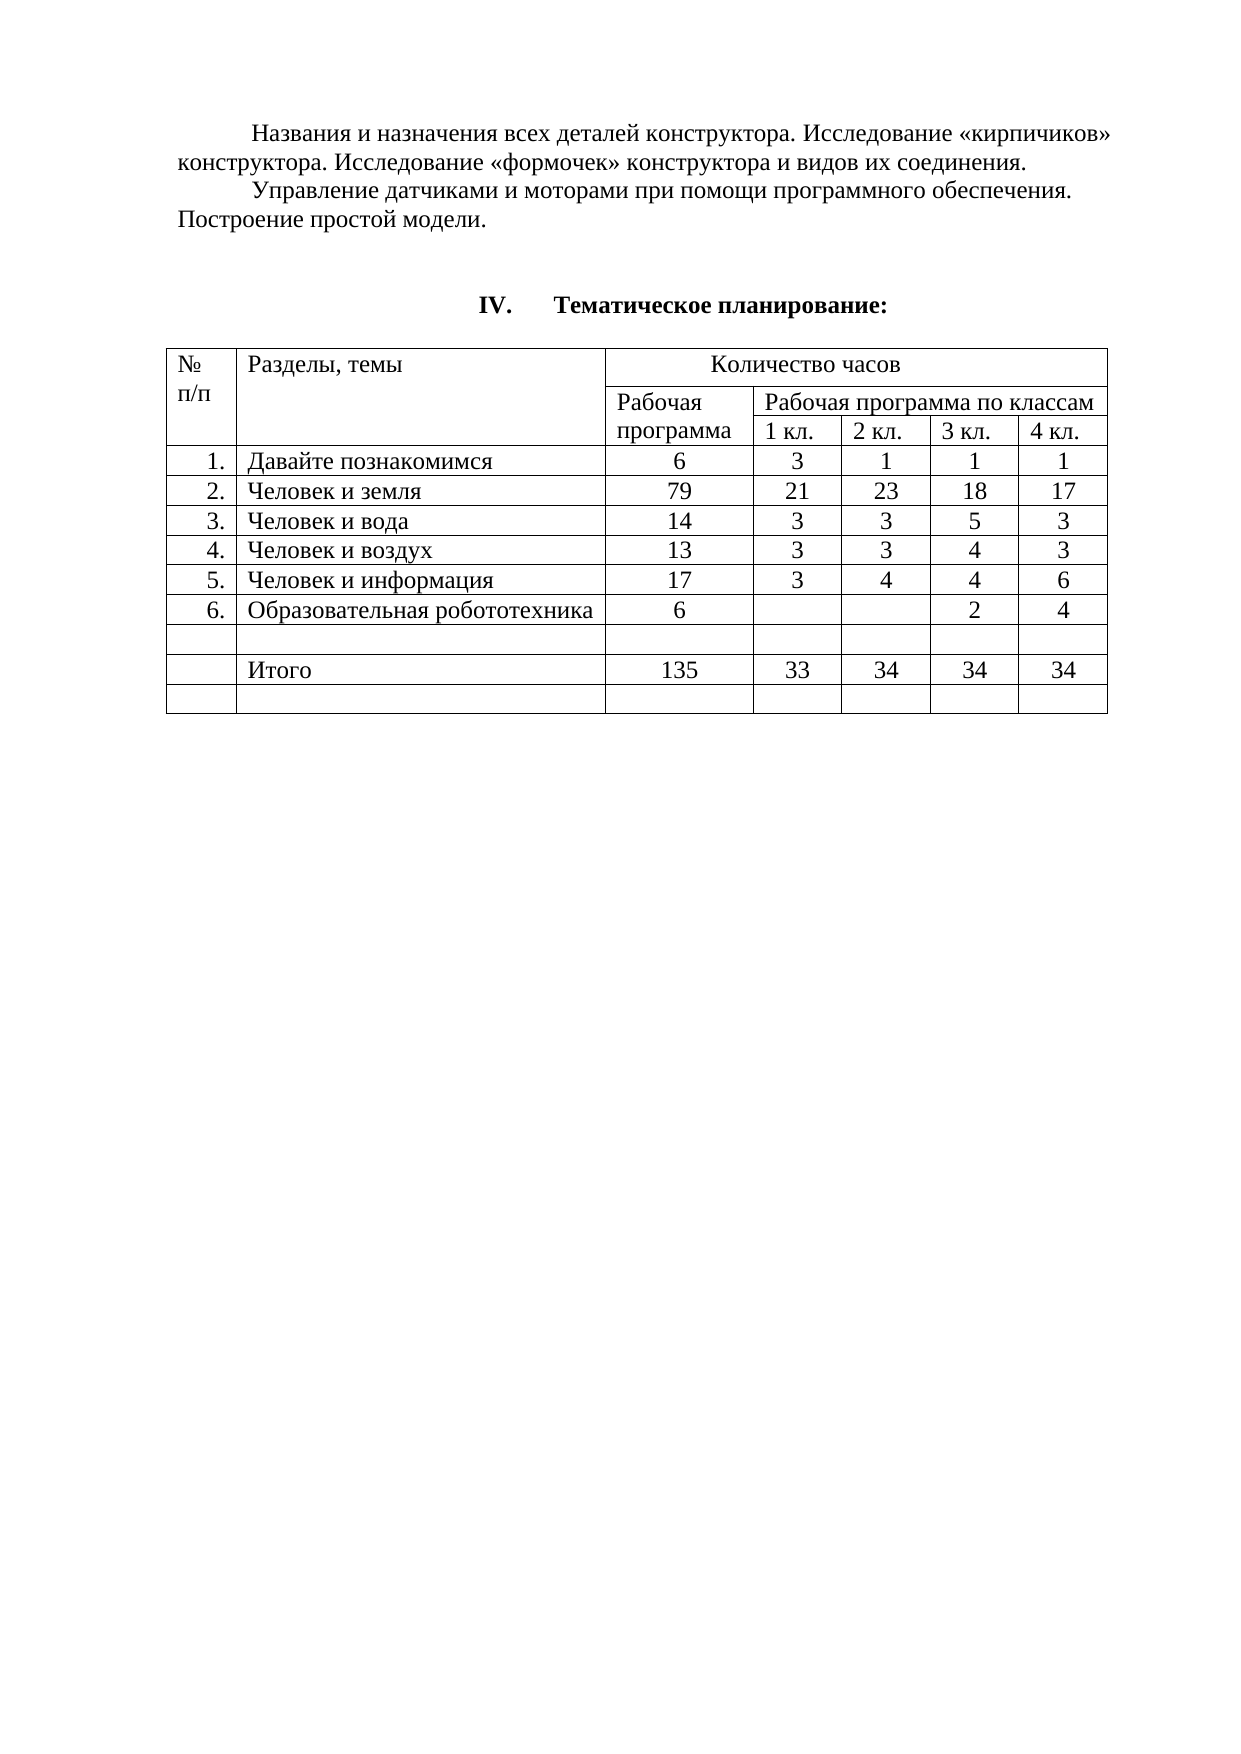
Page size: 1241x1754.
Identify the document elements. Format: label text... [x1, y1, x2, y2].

table_cell 3. [167, 506, 236, 534]
table_cell 3 [842, 506, 930, 534]
table_cell Человек и воздух [237, 536, 605, 564]
table_cell 3 [842, 536, 930, 564]
table_cell 6 [606, 446, 753, 475]
table_cell [842, 625, 930, 654]
table_cell [606, 625, 753, 654]
table_cell [606, 685, 753, 713]
table_cell 79 [606, 476, 753, 505]
table_cell Рабочая программа по классам [754, 387, 1107, 415]
table_cell 4 [842, 565, 930, 594]
table_cell 34 [1019, 655, 1107, 683]
table_cell [931, 625, 1018, 654]
table_cell 6. [167, 595, 236, 624]
table_cell 23 [842, 476, 930, 505]
table_cell [167, 655, 236, 683]
table_cell 2. [167, 476, 236, 505]
table_cell 3 [754, 565, 841, 594]
table_cell 3 кл. [931, 416, 1018, 445]
table_cell Давайте познакомимся [237, 446, 605, 475]
table_header № п/п [167, 349, 236, 445]
table_cell 33 [754, 655, 841, 683]
table_cell [754, 595, 841, 624]
table_cell [167, 625, 236, 654]
list Тематическое планирование: [215, 291, 1152, 319]
table_cell 4 [931, 536, 1018, 564]
table_cell 2 кл. [842, 416, 930, 445]
table_cell [931, 685, 1018, 713]
table_cell 1 [931, 446, 1018, 475]
table_cell 6 [1019, 565, 1107, 594]
table_cell 3 [754, 506, 841, 534]
table_cell 3 [1019, 536, 1107, 564]
table_cell [237, 685, 605, 713]
table_cell 1 кл. [754, 416, 841, 445]
table_cell Человек и вода [237, 506, 605, 534]
table_cell 18 [931, 476, 1018, 505]
table_cell [754, 685, 841, 713]
table_header Количество часов [606, 349, 1107, 386]
table_cell 3 [754, 446, 841, 475]
table_cell Человек и земля [237, 476, 605, 505]
table_cell [754, 625, 841, 654]
table_cell 6 [606, 595, 753, 624]
table_cell 1 [1019, 446, 1107, 475]
table_cell 4 [931, 565, 1018, 594]
table_cell Итого [237, 655, 605, 683]
table_cell 3 [754, 536, 841, 564]
table_cell 3 [1019, 506, 1107, 534]
text Управление датчиками и моторами при помощи программного обеспечения. Построение простой модели. [177, 176, 1152, 233]
table_cell 1 [842, 446, 930, 475]
table_cell [842, 595, 930, 624]
table_cell 5 [931, 506, 1018, 534]
table_cell 13 [606, 536, 753, 564]
table_cell 17 [1019, 476, 1107, 505]
table_cell Рабочая программа [606, 387, 753, 445]
table_cell 14 [606, 506, 753, 534]
table_cell 4 [1019, 595, 1107, 624]
table_cell 1. [167, 446, 236, 475]
table_header Разделы, темы [237, 349, 605, 445]
table_cell 34 [842, 655, 930, 683]
table_cell [237, 625, 605, 654]
table_cell 5. [167, 565, 236, 594]
table_cell [1019, 625, 1107, 654]
table_cell [167, 685, 236, 713]
table_cell 17 [606, 565, 753, 594]
table_cell Образовательная робототехника [237, 595, 605, 624]
table_cell [842, 685, 930, 713]
table_cell 2 [931, 595, 1018, 624]
table_cell Человек и информация [237, 565, 605, 594]
table_cell 34 [931, 655, 1018, 683]
text Названия и назначения всех деталей конструктора. Исследование «кирпичиков» конструктора. Исследование «формочек» конструктора и видов их соединения. [177, 118, 1152, 176]
table_cell 135 [606, 655, 753, 683]
table_cell 4. [167, 536, 236, 564]
table_cell 4 кл. [1019, 416, 1107, 445]
table_cell [1019, 685, 1107, 713]
table_cell 21 [754, 476, 841, 505]
